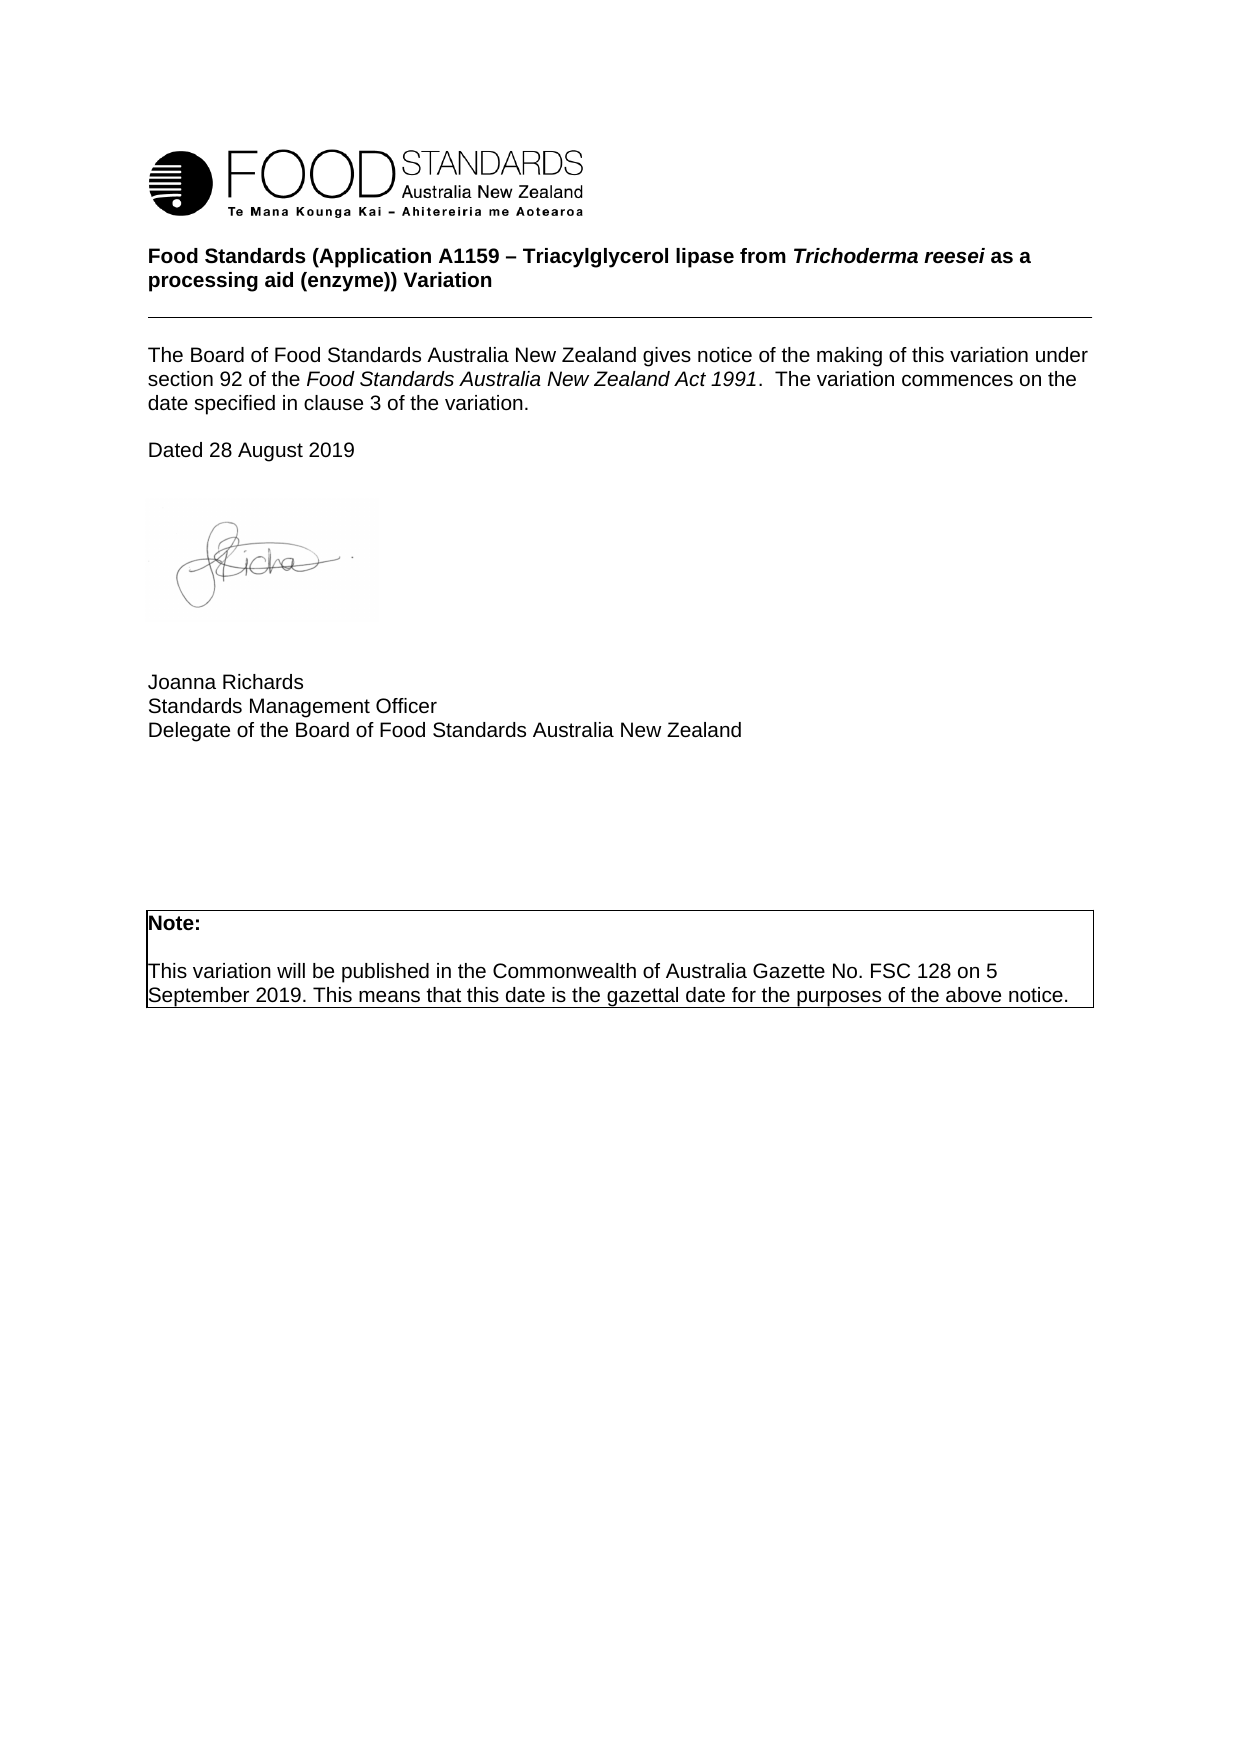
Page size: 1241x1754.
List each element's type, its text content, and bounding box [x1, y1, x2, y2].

text The Board of Food Standards Australia New Zealand gives notice of the making of this variation under section 92 of the Food Standards Australia New Zealand Act 1991. The variation commences on the date specified in clause 3 of the variation. [148, 342, 1092, 414]
text Standards Management Officer [148, 694, 1092, 718]
text Delegate of the Board of Food Standards Australia New Zealand [148, 718, 1092, 742]
picture [146, 499, 378, 621]
picture [147, 147, 584, 220]
text Joanna Richards [148, 670, 1092, 694]
text Dated 28 August 2019 [148, 438, 1092, 462]
text Food Standards (Application A1159 – Triacylglycerol lipase from Trichoderma reesei as a processing aid (enzyme)) Variation [148, 243, 1092, 291]
text Note: [148, 911, 1093, 935]
text This variation will be published in the Commonwealth of Australia Gazette No. FSC 128 on 5 September 2019. This means that this date is the gazettal date for the purposes of the above notice. [148, 957, 1093, 1007]
